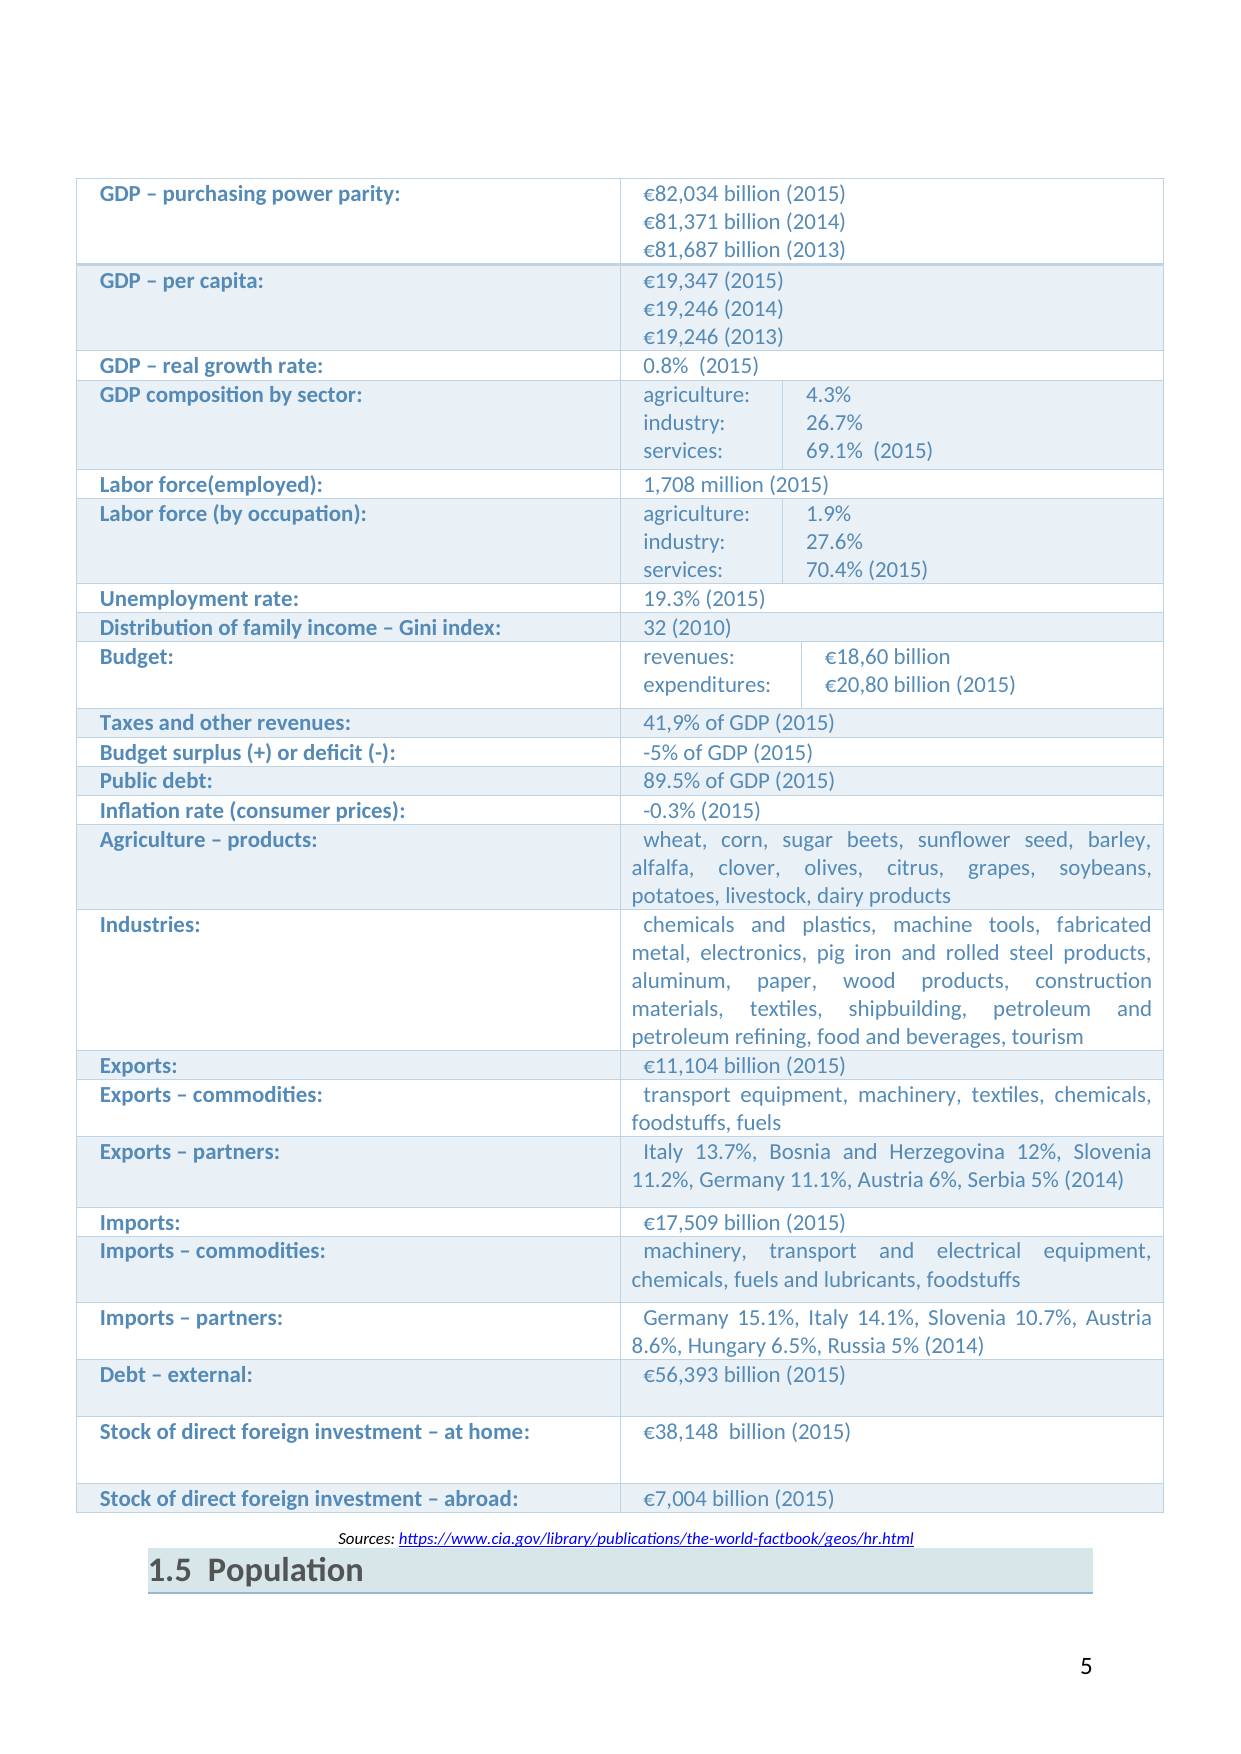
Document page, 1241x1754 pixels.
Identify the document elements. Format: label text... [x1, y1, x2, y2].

table_cell 0.8% (2015) [621, 351, 1163, 379]
table_cell 32 (2010) [621, 613, 1163, 641]
table_cell €19,347 (2015) €19,246 (2014) €19,246 (2013) [621, 266, 1163, 350]
table_cell €11,104 billion (2015) [621, 1051, 1163, 1079]
table_cell 19.3% (2015) [621, 584, 1163, 612]
table_cell Taxes and other revenues: [77, 709, 620, 737]
table_cell agriculture: industry: services: [621, 381, 782, 469]
table_cell GDP – real growth rate: [77, 351, 620, 379]
table_cell GDP – per capita: [77, 266, 620, 350]
table_cell Stock of direct foreign investment – at home: [77, 1417, 620, 1483]
table_cell Budget: [77, 642, 620, 707]
table_cell €56,393 billion (2015) [621, 1360, 1163, 1416]
table_header €82,034 billion (2015) €81,371 billion (2014) €81,687 billion (2013) [621, 179, 1163, 263]
table_cell Italy 13.7%, Bosnia and Herzegovina 12%, Slovenia 11.2%, Germany 11.1%, Austria 6%, Serbia 5% (2014) [621, 1137, 1163, 1207]
table_cell Germany 15.1%, Italy 14.1%, Slovenia 10.7%, Austria 8.6%, Hungary 6.5%, Russia 5% (2014) [621, 1303, 1163, 1359]
table_cell Public debt: [77, 767, 620, 795]
table_cell €7,004 billion (2015) [621, 1484, 1163, 1512]
table_cell €17,509 billion (2015) [621, 1208, 1163, 1236]
table_cell Exports – partners: [77, 1137, 620, 1207]
table_cell -5% of GDP (2015) [621, 738, 1163, 766]
table_cell Exports: [77, 1051, 620, 1079]
table_cell Agriculture – products: [77, 825, 620, 909]
table_cell Exports – commodities: [77, 1080, 620, 1136]
table_cell Stock of direct foreign investment – abroad: [77, 1484, 620, 1512]
table_cell €38,148 billion (2015) [621, 1417, 1163, 1483]
table_cell Industries: [77, 910, 620, 1050]
table_cell 4.3% 26.7% 69.1% (2015) [783, 381, 1163, 469]
table_cell Budget surplus (+) or deficit (-): [77, 738, 620, 766]
table_cell transport equipment, machinery, textiles, chemicals, foodstuffs, fuels [621, 1080, 1163, 1136]
table_cell revenues: expenditures: [621, 642, 801, 707]
table_cell 89.5% of GDP (2015) [621, 767, 1163, 795]
text Sources: https://www.cia.gov/library/publications/the-world-factbook/geos/hr.html [148, 1513, 1093, 1548]
table_cell 41,9% of GDP (2015) [621, 709, 1163, 737]
table_cell chemicals and plastics, machine tools, fabricated metal, electronics, pig iron and rolled steel products, aluminum, paper, wood products, construction materials, textiles, shipbuilding, petroleum and petroleum refining, food and beverages, tourism [621, 910, 1163, 1050]
table_cell 1,708 million (2015) [621, 470, 1163, 498]
table_header GDP – purchasing power parity: [77, 179, 620, 263]
table_cell wheat, corn, sugar beets, sunflower seed, barley, alfalfa, clover, olives, citrus, grapes, soybeans, potatoes, livestock, dairy products [621, 825, 1163, 909]
table_cell Imports – commodities: [77, 1237, 620, 1302]
table_cell agriculture: industry: services: [621, 499, 782, 583]
table_cell Labor force (by occupation): [77, 499, 620, 583]
table_cell GDP composition by sector: [77, 381, 620, 469]
table_cell €18,60 billion €20,80 billion (2015) [802, 642, 1163, 707]
table_cell Unemployment rate: [77, 584, 620, 612]
table_cell Imports: [77, 1208, 620, 1236]
subtitle Population [148, 1548, 1093, 1592]
table_cell Labor force(employed): [77, 470, 620, 498]
table_cell Debt – external: [77, 1360, 620, 1416]
table_cell machinery, transport and electrical equipment, chemicals, fuels and lubricants, foodstuffs [621, 1237, 1163, 1302]
table_cell Distribution of family income – Gini index: [77, 613, 620, 641]
table_cell -0.3% (2015) [621, 796, 1163, 824]
table_cell 1.9% 27.6% 70.4% (2015) [783, 499, 1163, 583]
table_cell Imports – partners: [77, 1303, 620, 1359]
table_cell Inflation rate (consumer prices): [77, 796, 620, 824]
